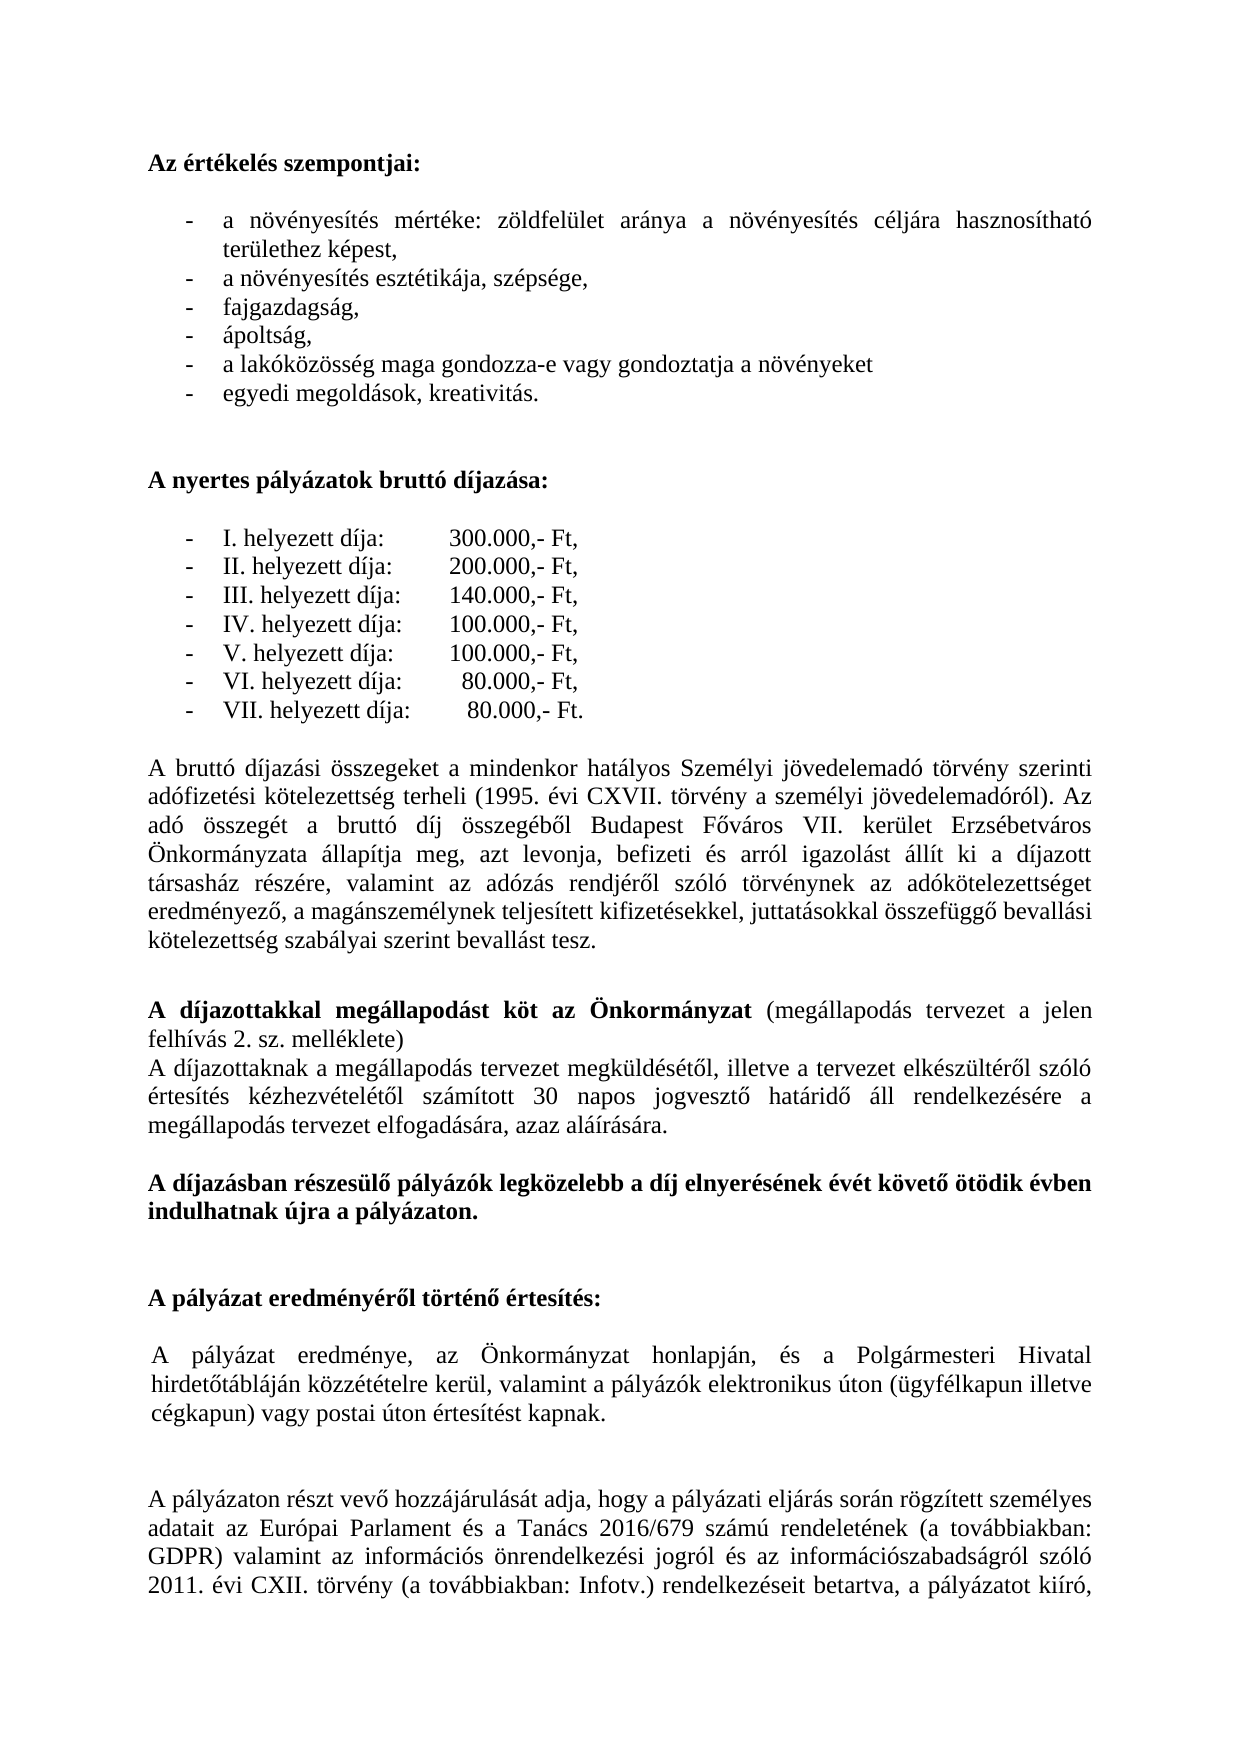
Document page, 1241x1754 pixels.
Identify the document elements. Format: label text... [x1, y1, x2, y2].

text A pályázat eredménye, az Önkormányzat honlapján, és a Polgármesteri Hivatal hirdetőtábláján közzétételre kerül, valamint a pályázók elektronikus úton (ügyfélkapun illetve cégkapun) vagy postai úton értesítést kapnak. [151, 1340, 1093, 1426]
list a lakóközösség maga gondozza-e vagy gondoztatja a növényeket [185, 349, 1093, 378]
list A bruttó díjazási összegeket a mindenkor hatályos Személyi jövedelemadó törvény szerinti adófizetési kötelezettség terheli (1995. évi CXVII. törvény a személyi jövedelemadóról). Az adó összegét a bruttó díj összegéből Budapest Főváros VII. kerület Erzsébetváros Önkormányzata állapítja meg, azt levonja, befizeti és arról igazolást állít ki a díjazott társasház részére, valamint az adózás rendjéről szóló törvénynek az adókötelezettséget eredményező, a magánszemélynek teljesített kifizetésekkel, juttatásokkal összefüggő bevallási kötelezettség szabályai szerint bevallást tesz. [148, 753, 1093, 954]
text A díjazásban részesülő pályázók legközelebb a díj elnyerésének évét követő ötödik évben indulhatnak újra a pályázaton. [148, 1168, 1093, 1225]
text A díjazottakkal megállapodást köt az Önkormányzat (megállapodás tervezet a jelen felhívás 2. sz. melléklete) [148, 995, 1093, 1053]
text A pályázat eredményéről történő értesítés: [148, 1283, 1093, 1311]
text A nyertes pályázatok bruttó díjazása: [148, 465, 1093, 493]
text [148, 1484, 1093, 1599]
list VII. helyezett díja: 80.000,- Ft. [185, 695, 1093, 724]
list II. helyezett díja: 200.000,- Ft, [185, 551, 1093, 580]
list III. helyezett díja: 140.000,- Ft, [185, 580, 1093, 609]
list a növényesítés mértéke: zöldfelület aránya a növényesítés céljára hasznosítható területhez képest, [185, 206, 1093, 263]
list VI. helyezett díja: 80.000,- Ft, [185, 666, 1093, 695]
list I. helyezett díja: 300.000,- Ft, [185, 523, 1093, 551]
text Az értékelés szempontjai: [148, 148, 1093, 176]
list ápoltság, [185, 321, 1093, 349]
list IV. helyezett díja: 100.000,- Ft, [185, 609, 1093, 638]
list egyedi megoldások, kreativitás. [185, 378, 1093, 407]
list a növényesítés esztétikája, szépsége, [185, 263, 1093, 292]
text A díjazottaknak a megállapodás tervezet megküldésétől, illetve a tervezet elkészültéről szóló értesítés kézhezvételétől számított 30 napos jogvesztő határidő áll rendelkezésére a megállapodás tervezet elfogadására, azaz aláírására. [148, 1053, 1093, 1139]
list fajgazdagság, [185, 292, 1093, 321]
list V. helyezett díja: 100.000,- Ft, [185, 638, 1093, 666]
